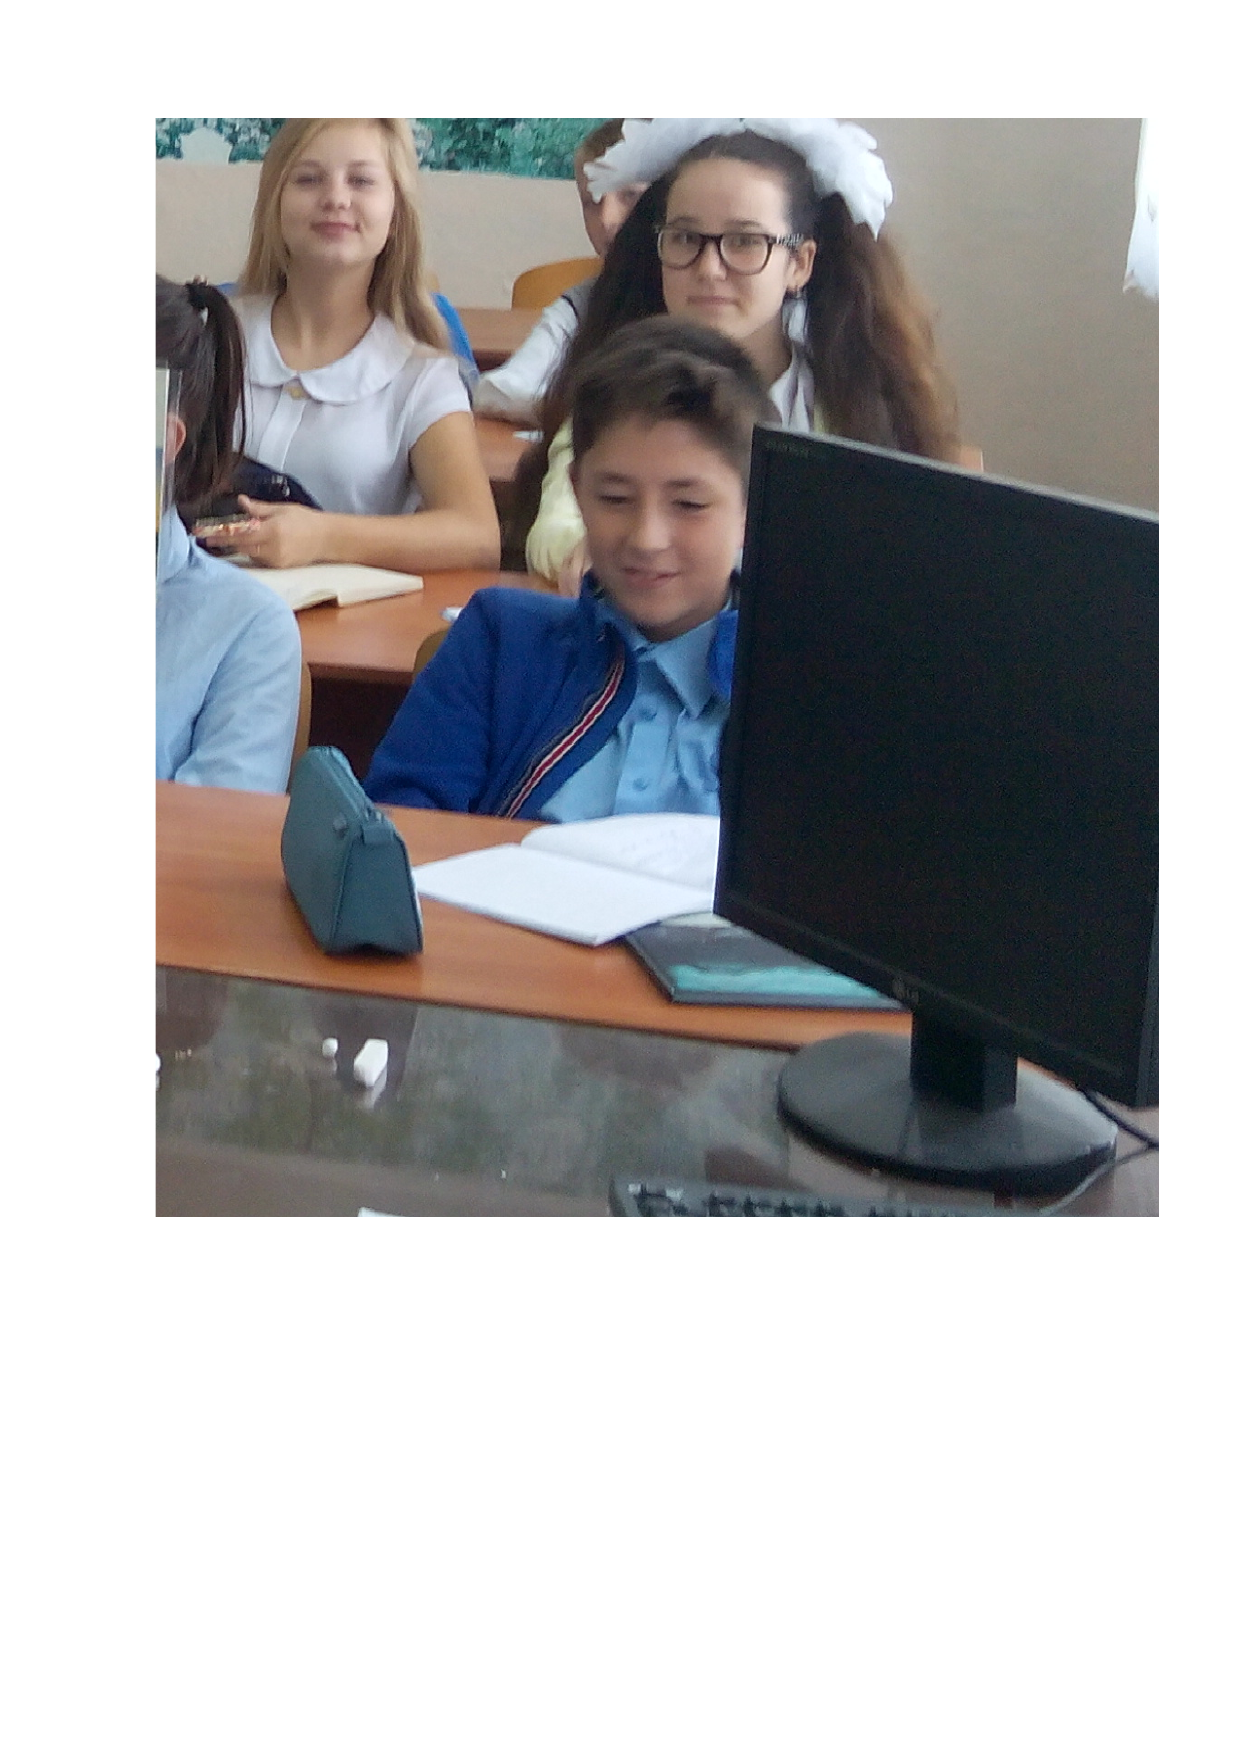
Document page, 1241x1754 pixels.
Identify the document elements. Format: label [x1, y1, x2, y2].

picture [155, 118, 1159, 1217]
